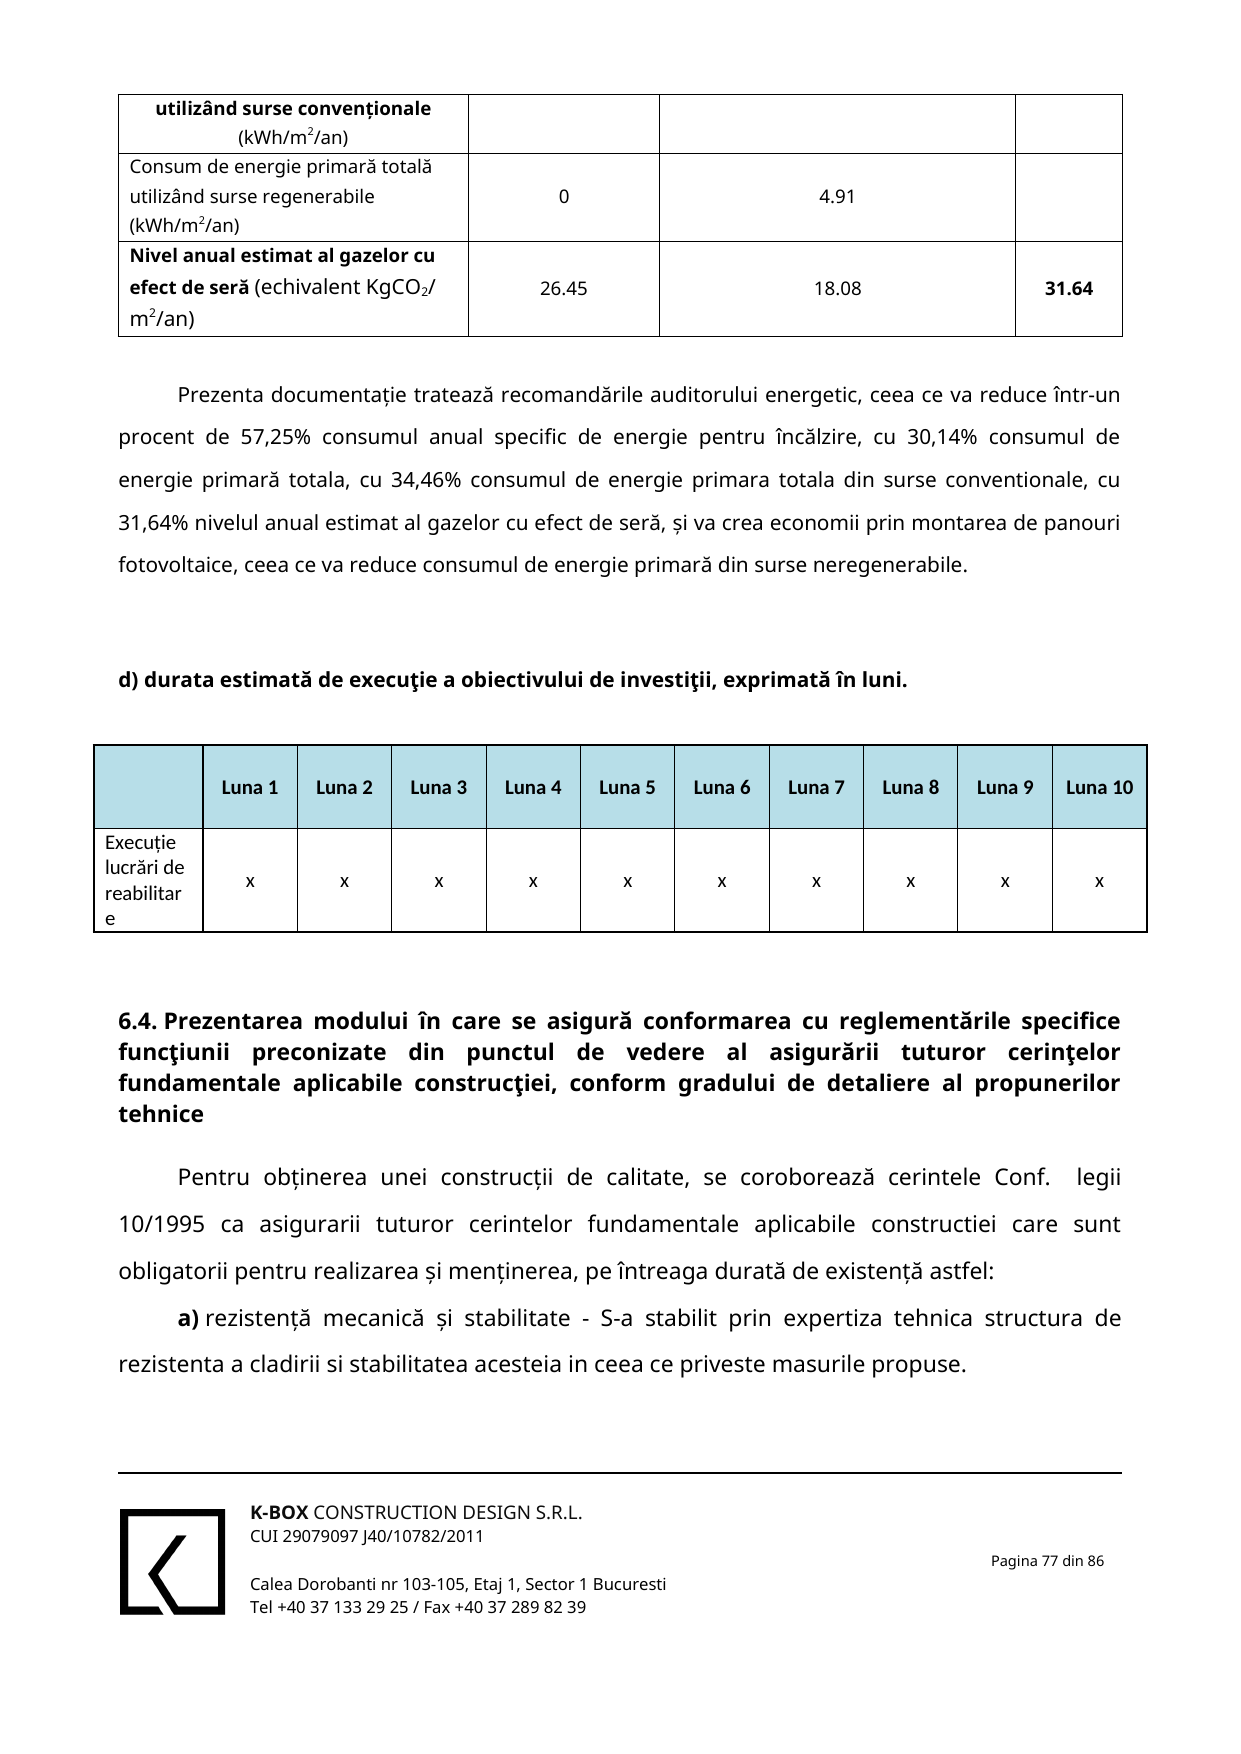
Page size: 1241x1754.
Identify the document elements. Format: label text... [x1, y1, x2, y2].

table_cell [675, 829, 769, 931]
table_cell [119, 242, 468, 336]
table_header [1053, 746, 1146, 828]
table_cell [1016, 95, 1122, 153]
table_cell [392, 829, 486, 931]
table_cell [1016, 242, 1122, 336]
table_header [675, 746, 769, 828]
subtitle 6.4. Prezentarea modului în care se asigură conformarea cu reglementările specifice funcţiunii preconizate din punctul de vedere al asigurării tuturor cerinţelor fundamentale aplicabile construcţiei, conform gradului de detaliere al propunerilor tehnice [118, 1005, 1122, 1130]
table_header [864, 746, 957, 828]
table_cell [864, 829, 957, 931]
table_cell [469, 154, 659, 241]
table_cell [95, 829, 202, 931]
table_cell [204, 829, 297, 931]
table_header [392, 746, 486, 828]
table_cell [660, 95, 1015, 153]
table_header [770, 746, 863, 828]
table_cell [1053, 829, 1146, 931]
text Pentru obținerea unei construcții de calitate, se coroborează cerintele Conf. legii 10/1995 ca asigurarii tuturor cerintelor fundamentale aplicabile constructiei care sunt obligatorii pentru realizarea și menținerea, pe întreaga durată de existență astfel: [118, 1161, 1122, 1286]
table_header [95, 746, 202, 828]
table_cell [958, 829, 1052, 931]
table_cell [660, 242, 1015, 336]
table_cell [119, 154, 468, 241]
text Prezenta documentație tratează recomandările auditorului energetic, ceea ce va reduce într-un procent de 57,25% consumul anual specific de energie pentru încălzire, cu 30,14% consumul de energie primară totala, cu 34,46% consumul de energie primara totala din surse conventionale, cu 31,64% nivelul anual estimat al gazelor cu efect de seră, și va crea economii prin montarea de panouri fotovoltaice, ceea ce va reduce consumul de energie primară din surse neregenerabile. [118, 380, 1122, 579]
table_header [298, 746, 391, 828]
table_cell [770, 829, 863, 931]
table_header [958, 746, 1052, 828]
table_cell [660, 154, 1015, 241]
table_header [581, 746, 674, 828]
text a) rezistență mecanică și stabilitate - S-a stabilit prin expertiza tehnica structura de rezistenta a cladirii si stabilitatea acesteia in ceea ce priveste masurile propuse. [118, 1302, 1122, 1380]
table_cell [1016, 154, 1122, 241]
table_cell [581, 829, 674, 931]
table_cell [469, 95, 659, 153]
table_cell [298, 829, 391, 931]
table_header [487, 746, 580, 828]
subtitle d) durata estimată de execuţie a obiectivului de investiţii, exprimată în luni. [118, 665, 1122, 693]
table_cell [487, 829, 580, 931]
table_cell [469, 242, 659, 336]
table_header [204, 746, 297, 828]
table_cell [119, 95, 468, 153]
